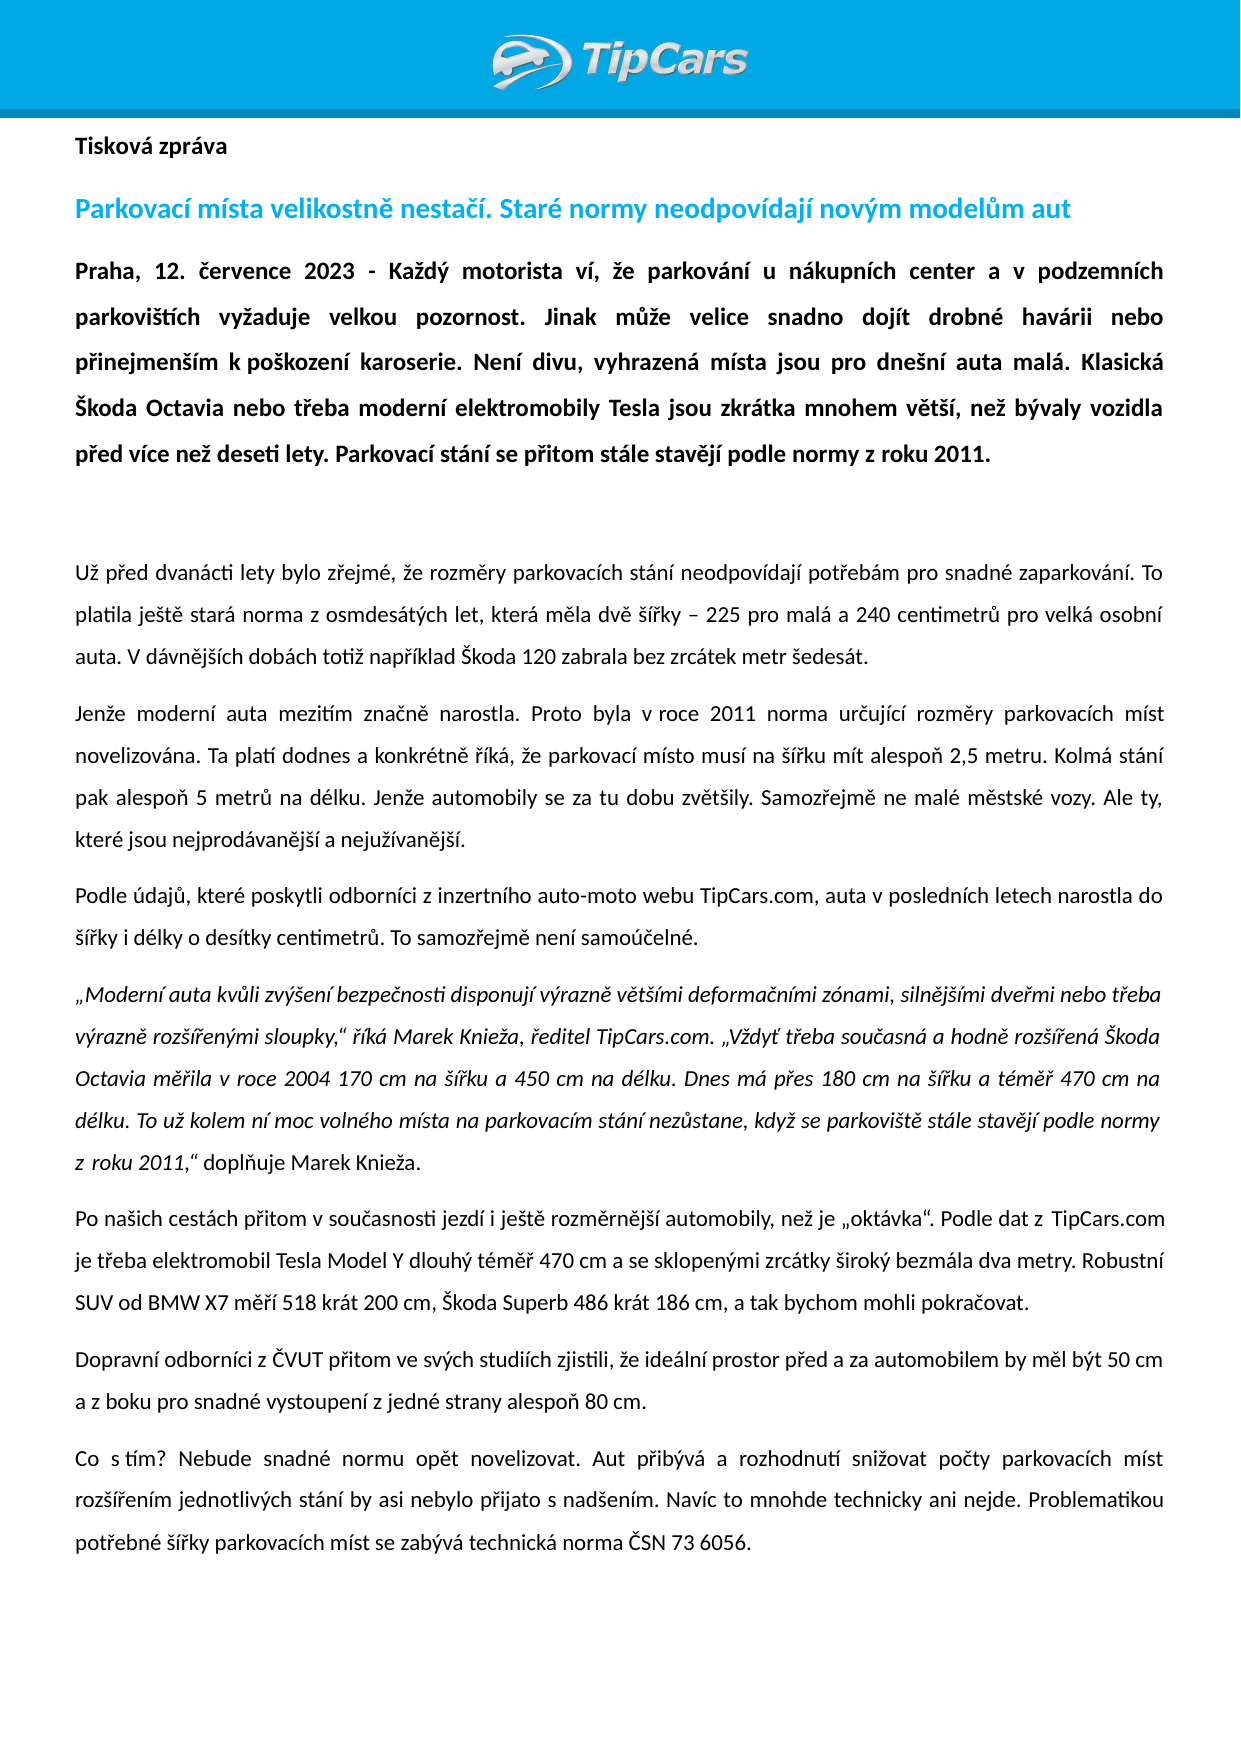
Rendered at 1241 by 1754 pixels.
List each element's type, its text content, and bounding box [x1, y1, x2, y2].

picture [679, 50, 704, 75]
picture [507, 35, 573, 88]
text Jenže moderní auta mezitím značně narostla. Proto byla v roce 2011 norma určující rozměry parkovacích míst novelizována. Ta platí dodnes a konkrétně říká, že parkovací místo musí na šířku mít alespoň 2,5 metru. Kolmá stání pak alespoň 5 metrů na délku. Jenže automobily se za tu dobu zvětšily. Samozřejmě ne malé městské vozy. Ale ty, které jsou nejprodávanější a nejužívanější. [75, 699, 1165, 853]
text Praha, 12. července 2023 - Každý motorista ví, že parkování u nákupních center a v podzemních parkovištích vyžaduje velkou pozornost. Jinak může velice snadno dojít drobné havárii nebo přinejmenším k poškození karoserie. Není divu, vyhrazená místa jsou pro dnešní auta malá. Klasická Škoda Octavia nebo třeba moderní elektromobily Tesla jsou zkrátka mnohem větší, než bývaly vozidla před více než deseti lety. Parkovací stání se přitom stále stavějí podle normy z roku 2011. [75, 255, 1165, 468]
picture [584, 41, 624, 74]
text Co s tím? Nebude snadné normu opět novelizovat. Aut přibývá a rozhodnutí snižovat počty parkovacích míst rozšířením jednotlivých stání by asi nebylo přijato s nadšením. Navíc to mnohde technicky ani nejde. Problematikou potřebné šířky parkovacích míst se zabývá technická norma ČSN 73 6056. [75, 1444, 1165, 1556]
text „Moderní auta kvůli zvýšení bezpečnosti disponují výrazně většími deformačními zónami, silnějšími dveřmi nebo třeba výrazně rozšířenými sloupky,“ říká Marek Knieža, ředitel TipCars.com. „Vždyť třeba současná a hodně rozšířená Škoda Octavia měřila v roce 2004 170 cm na šířku a 450 cm na délku. Dnes má přes 180 cm na šířku a téměř 470 cm na délku. To už kolem ní moc volného místa na parkovacím stání nezůstane, když se parkoviště stále stavějí podle normy z roku 2011,“ doplňuje Marek Knieža. [75, 980, 1165, 1176]
picture [618, 50, 648, 82]
text Po našich cestách přitom v současnosti jezdí i ještě rozměrnější automobily, než je „oktávka“. Podle dat z TipCars.com je třeba elektromobil Tesla Model Y dlouhý téměř 470 cm a se sklopenými zrcátky široký bezmála dva metry. Robustní SUV od BMW X7 měří 518 krát 200 cm, Škoda Superb 486 krát 186 cm, a tak bychom mohli pokračovat. [75, 1204, 1165, 1317]
picture [493, 41, 554, 90]
subtitle Parkovací místa velikostně nestačí. Staré normy neodpovídají novým modelům aut [75, 190, 1165, 226]
text Už před dvanácti lety bylo zřejmé, že rozměry parkovacích stání neodpovídají potřebám pro snadné zaparkování. To platila ještě stará norma z osmdesátých let, která měla dvě šířky – 225 pro malá a 240 centimetrů pro velká osobní auta. V dávnějších dobách totiž například Škoda 120 zabrala bez zrcátek metr šedesát. [75, 558, 1165, 671]
text Tisková zpráva [75, 130, 1165, 161]
picture [704, 50, 748, 75]
text Dopravní odborníci z ČVUT přitom ve svých studiích zjistili, že ideální prostor před a za automobilem by měl být 50 cm a z boku pro snadné vystoupení z jedné strany alespoň 80 cm. [75, 1345, 1165, 1415]
picture [0, 118, 1241, 122]
text Podle údajů, které poskytli odborníci z inzertního auto-moto webu TipCars.com, auta v posledních letech narostla do šířky i délky o desítky centimetrů. To samozřejmě není samoúčelné. [75, 882, 1165, 952]
picture [651, 43, 680, 75]
